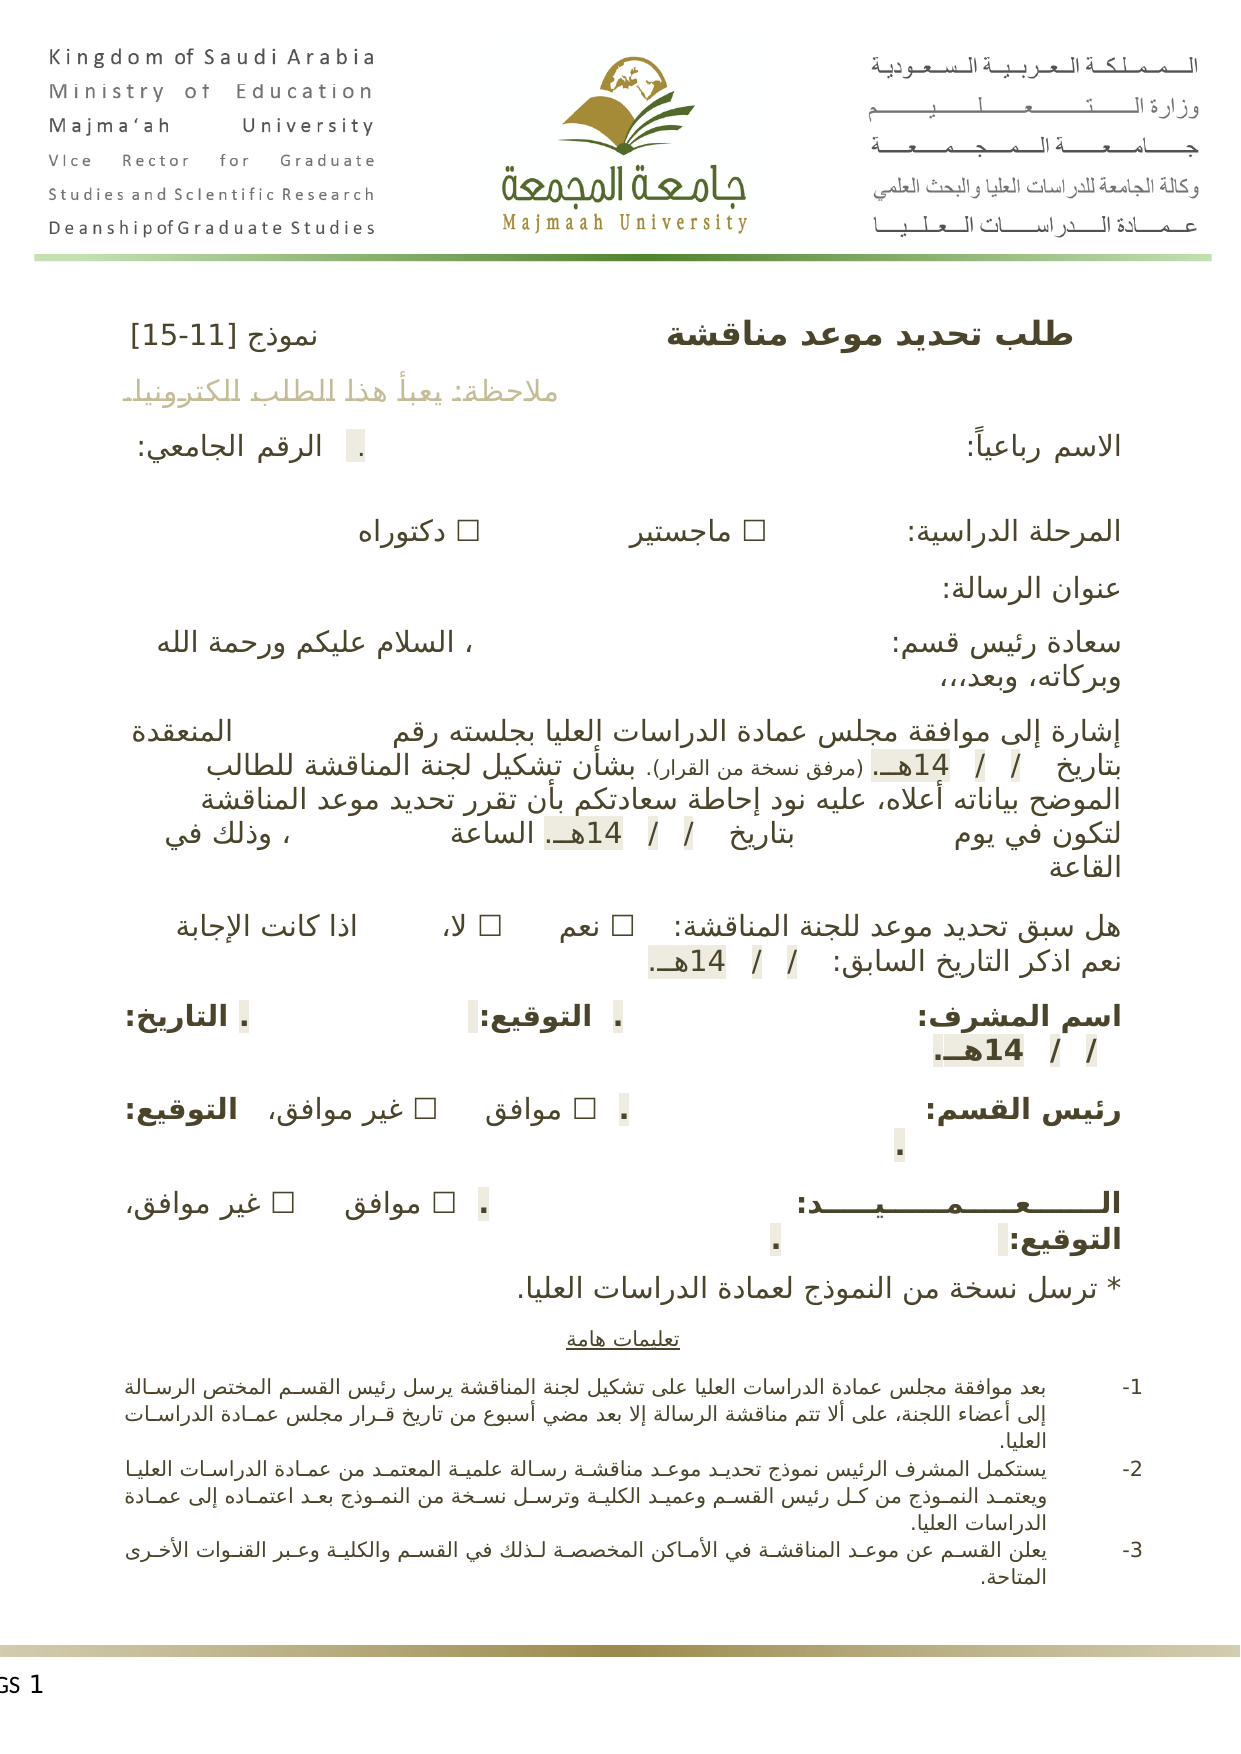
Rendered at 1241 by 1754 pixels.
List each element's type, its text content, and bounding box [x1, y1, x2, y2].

text الـــــــعـــــمــــــيـــــد: . موافق غير موافق، التوقيع: . [124, 1183, 1122, 1256]
text * ترسل نسخة من النموذج لعمادة الدراسات العليا. [843, 1277, 1122, 1304]
text عنوان الرسالة: [124, 571, 1122, 605]
picture [34, 38, 1212, 264]
text المرحلة الدراسية: ماجستير دكتوراه [124, 510, 1122, 550]
text تعليمات هامة [124, 1325, 1122, 1352]
text ملاحظة: يعبأ هذا الطلب الكترونيا. [124, 374, 1122, 408]
list بعد موافقة مجلس عمادة الدراسات العليا على تشكيل لجنة المناقشة يرسل رئيس القسم المختص الرسالة إلى أعضاء اللجنة، على ألا تتم مناقشة الرسالة إلا بعد مضي أسبوع من تاريخ قرار مجلس عمادة الدراسات العليا. [124, 1373, 1122, 1454]
text إشارة إلى موافقة مجلس عمادة الدراسات العليا بجلسته رقم المنعقدة بتاريخ //14هــ. (مرفق نسخة من القرار). بشأن تشكيل لجنة المناقشة للطالب الموضح بياناته أعلاه، عليه نود إحاطة سعادتكم بأن تقرر تحديد موعد المناقشة لتكون في يوم بتاريخ //14هــ. الساعة ، وذلك في القاعة [130, 714, 1122, 884]
list يستكمل المشرف الرئيس نموذج تحديد موعد مناقشة رسالة علمية المعتمد من عمادة الدراسات العليا ويعتمد النموذج من كل رئيس القسم وعميد الكلية وترسل نسخة من النموذج بعد اعتماده إلى عمادة الدراسات العليا. [124, 1454, 1122, 1536]
text هل سبق تحديد موعد للجنة المناقشة: نعم لا، اذا كانت الإجابة نعم اذكر التاريخ السابق: //14هــ. [130, 905, 1122, 979]
text اسم المشرف: . التوقيع: . التاريخ: //14هــ. [124, 999, 1122, 1067]
text سعادة رئيس قسم: ، السلام عليكم ورحمة الله وبركاته، وبعد،،، [130, 626, 1122, 694]
text * ترسل نسخة من النموذج لعمادة الدراسات العليا. [124, 1277, 879, 1304]
text طلب تحديد موعد مناقشة نموذج [11-15] [130, 314, 1122, 353]
text الاسم رباعياً: . الرقم الجامعي: [124, 429, 1122, 489]
list يعلن القسم عن موعد المناقشة في الأماكن المخصصة لذلك في القسم والكلية وعبر القنوات الأخرى المتاحة. [124, 1536, 1122, 1590]
text رئيس القسم: . موافق غير موافق، التوقيع: . [124, 1088, 1122, 1162]
